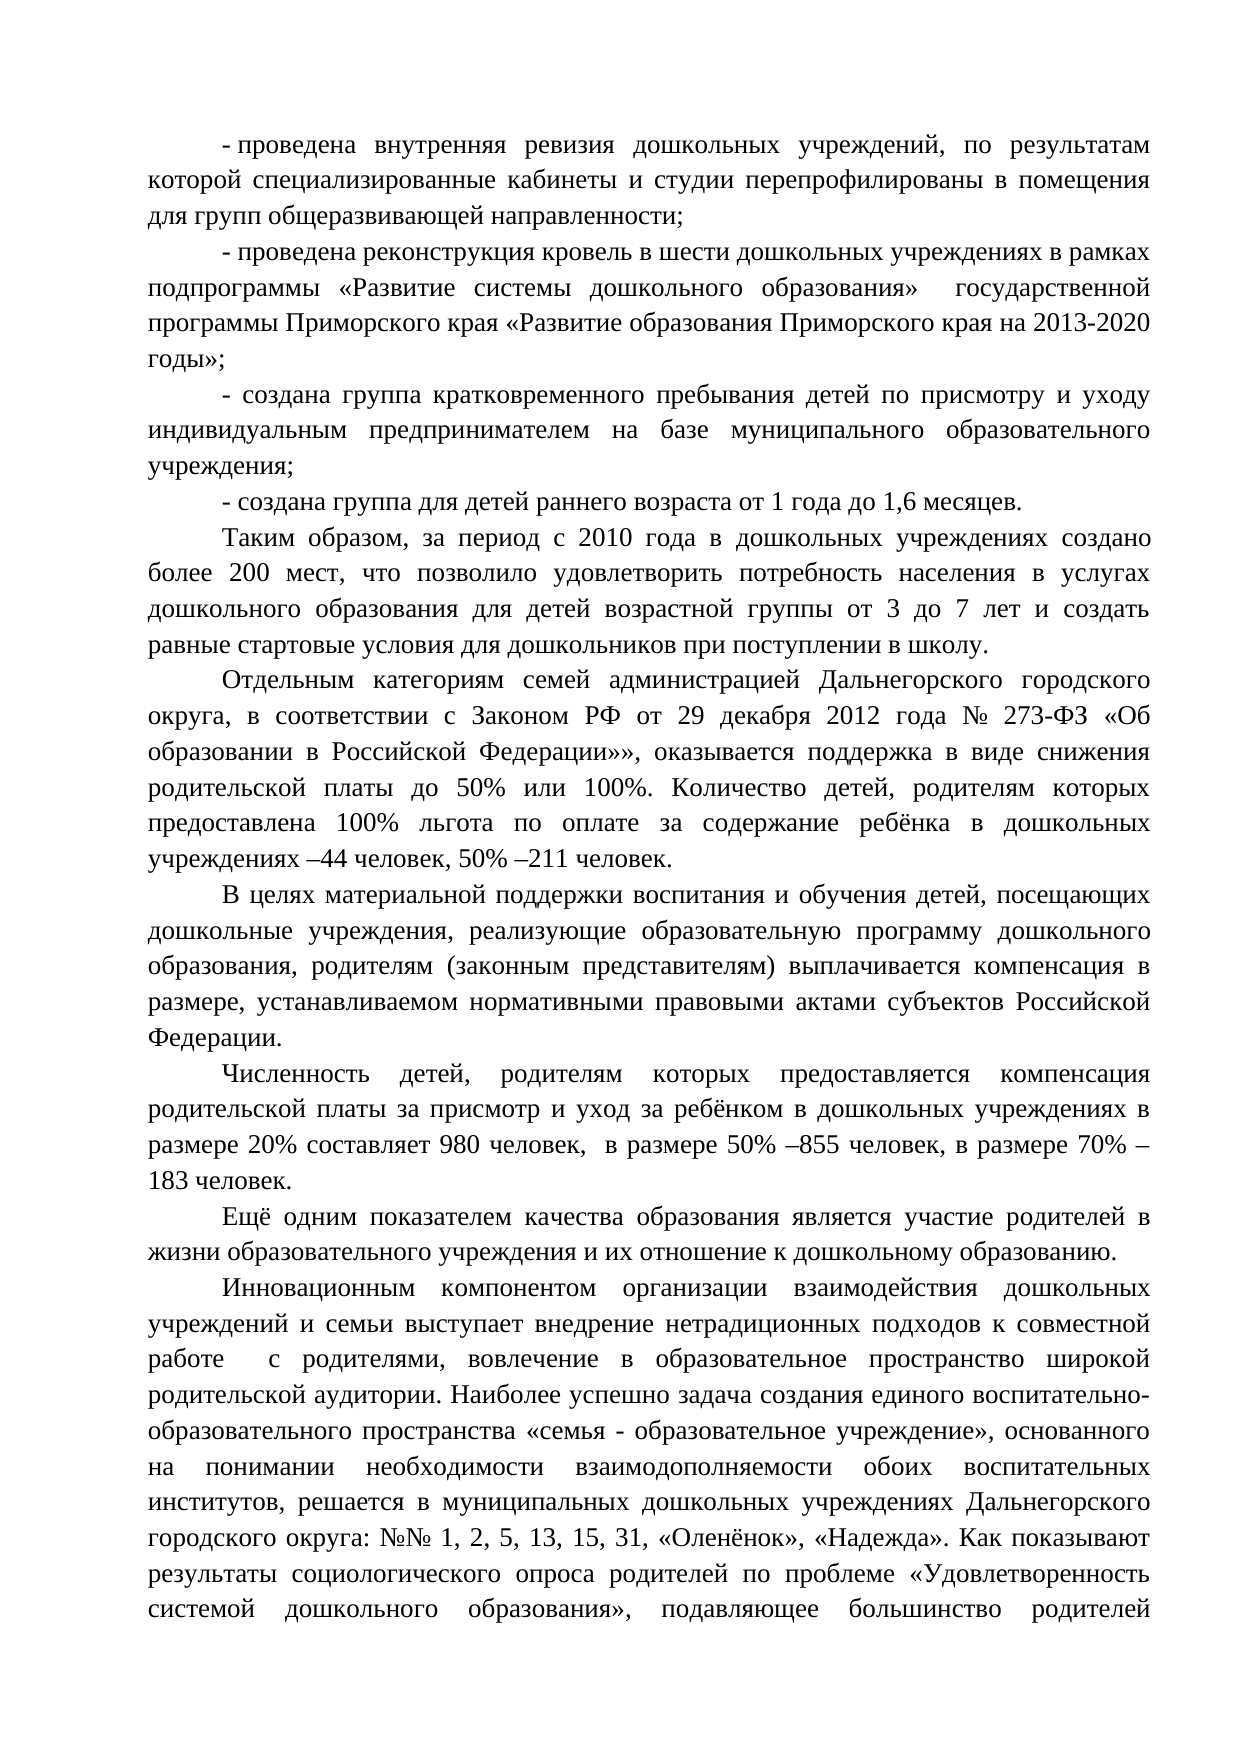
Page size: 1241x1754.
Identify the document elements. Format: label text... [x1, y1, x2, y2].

text - проведена реконструкция кровель в шести дошкольных учреждениях в рамках подпрограммы «Развитие системы дошкольного образования» государственной программы Приморского края «Развитие образования Приморского края на 2013-2020 годы»; [148, 235, 1152, 373]
text - создана группа кратковременного пребывания детей по присмотру и уходу индивидуальным предпринимателем на базе муниципального образовательного учреждения; [148, 378, 1152, 480]
text В целях материальной поддержки воспитания и обучения детей, посещающих дошкольные учреждения, реализующие образовательную программу дошкольного образования, родителям (законным представителям) выплачивается компенсация в размере, устанавливаемом нормативными правовыми актами субъектов Российской Федерации. [148, 878, 1152, 1052]
text - создана группа для детей раннего возраста от 1 года до 1,6 месяцев. [148, 485, 1152, 516]
text Отдельным категориям семей администрацией Дальнегорского городского округа, в соответствии с Законом РФ от 29 декабря 2012 года № 273-ФЗ «Об образовании в Российской Федерации»», оказывается поддержка в виде снижения родительской платы до 50% или 100%. Количество детей, родителям которых предоставлена 100% льгота по оплате за содержание ребёнка в дошкольных учреждениях –44 человек, 50% –211 человек. [148, 664, 1152, 873]
text Ещё одним показателем качества образования является участие родителей в жизни образовательного учреждения и их отношение к дошкольному образованию. [148, 1199, 1152, 1266]
text Численность детей, родителям которых предоставляется компенсация родительской платы за присмотр и уход за ребёнком в дошкольных учреждениях в размере 20% составляет 980 человек, в размере 50% –855 человек, в размере 70% – 183 человек. [148, 1057, 1152, 1195]
text Таким образом, за период с 2010 года в дошкольных учреждениях создано более 200 мест, что позволило удовлетворить потребность населения в услугах дошкольного образования для детей возрастной группы от 3 до 7 лет и создать равные стартовые условия для дошкольников при поступлении в школу. [148, 521, 1152, 659]
text - проведена внутренняя ревизия дошкольных учреждений, по результатам которой специализированные кабинеты и студии перепрофилированы в помещения для групп общеразвивающей направленности; [148, 128, 1152, 230]
